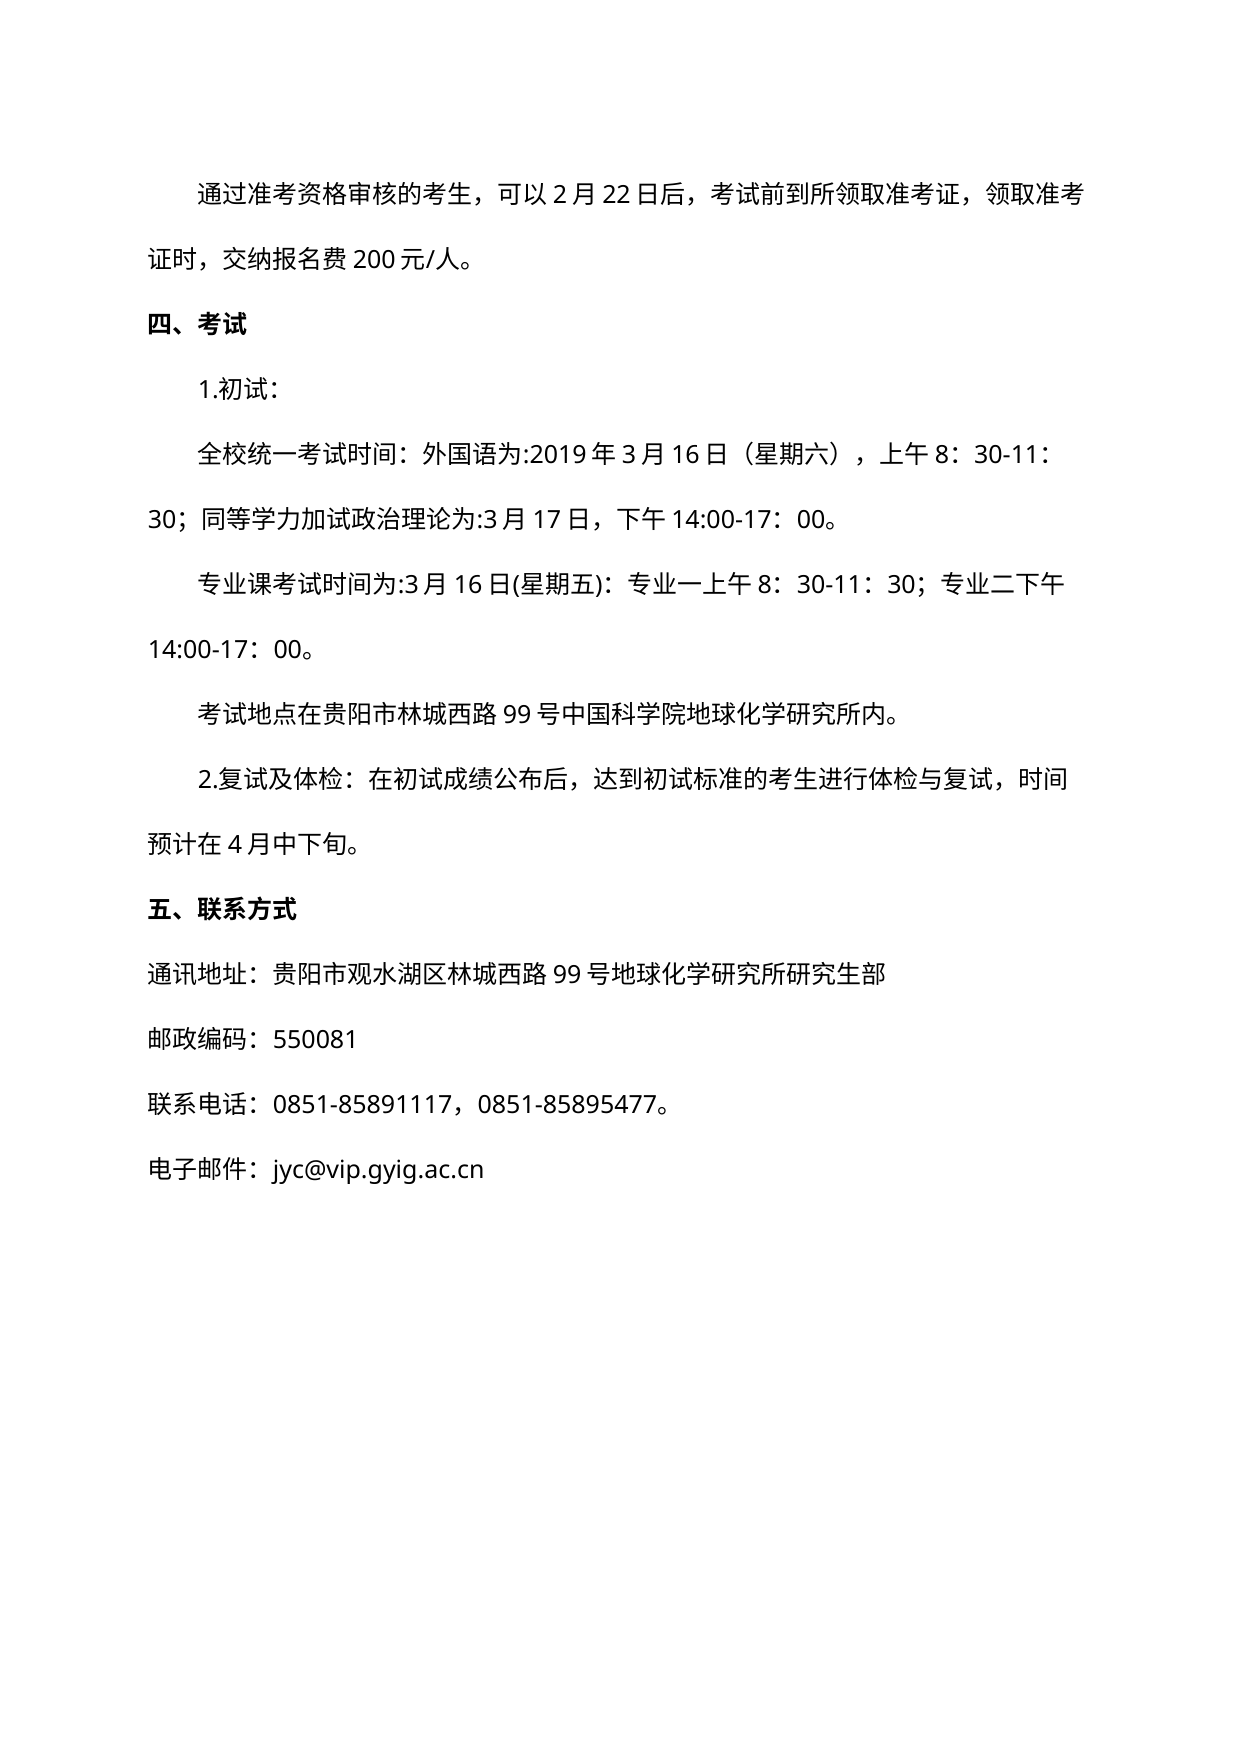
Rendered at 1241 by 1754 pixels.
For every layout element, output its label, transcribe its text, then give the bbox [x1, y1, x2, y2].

text 电子邮件：jyc@vip.gyig.ac.cn [148, 1136, 1092, 1201]
text 全校统一考试时间：外国语为:2019年3月16日（星期六），上午8：30-11：30；同等学力加试政治理论为:3月17日，下午14:00-17：00。 [148, 421, 1092, 551]
text 邮政编码：550081 [148, 1006, 1092, 1071]
text 专业课考试时间为:3月16日(星期五)：专业一上午8：30-11：30；专业二下午14:00-17：00。 [148, 551, 1092, 681]
text 通讯地址：贵阳市观水湖区林城西路99号地球化学研究所研究生部 [148, 941, 1092, 1006]
text 1.初试： [148, 356, 1092, 421]
text 通过准考资格审核的考生，可以2月22日后，考试前到所领取准考证，领取准考证时，交纳报名费200元/人。 [148, 161, 1092, 291]
text 五、联系方式 [148, 876, 1092, 941]
text 2.复试及体检：在初试成绩公布后，达到初试标准的考生进行体检与复试，时间预计在4月中下旬。 [148, 746, 1092, 876]
text 联系电话：0851-85891117，0851-85895477。 [148, 1071, 1092, 1136]
text 考试地点在贵阳市林城西路99号中国科学院地球化学研究所内。 [148, 681, 1092, 746]
text 四、考试 [148, 291, 1092, 356]
